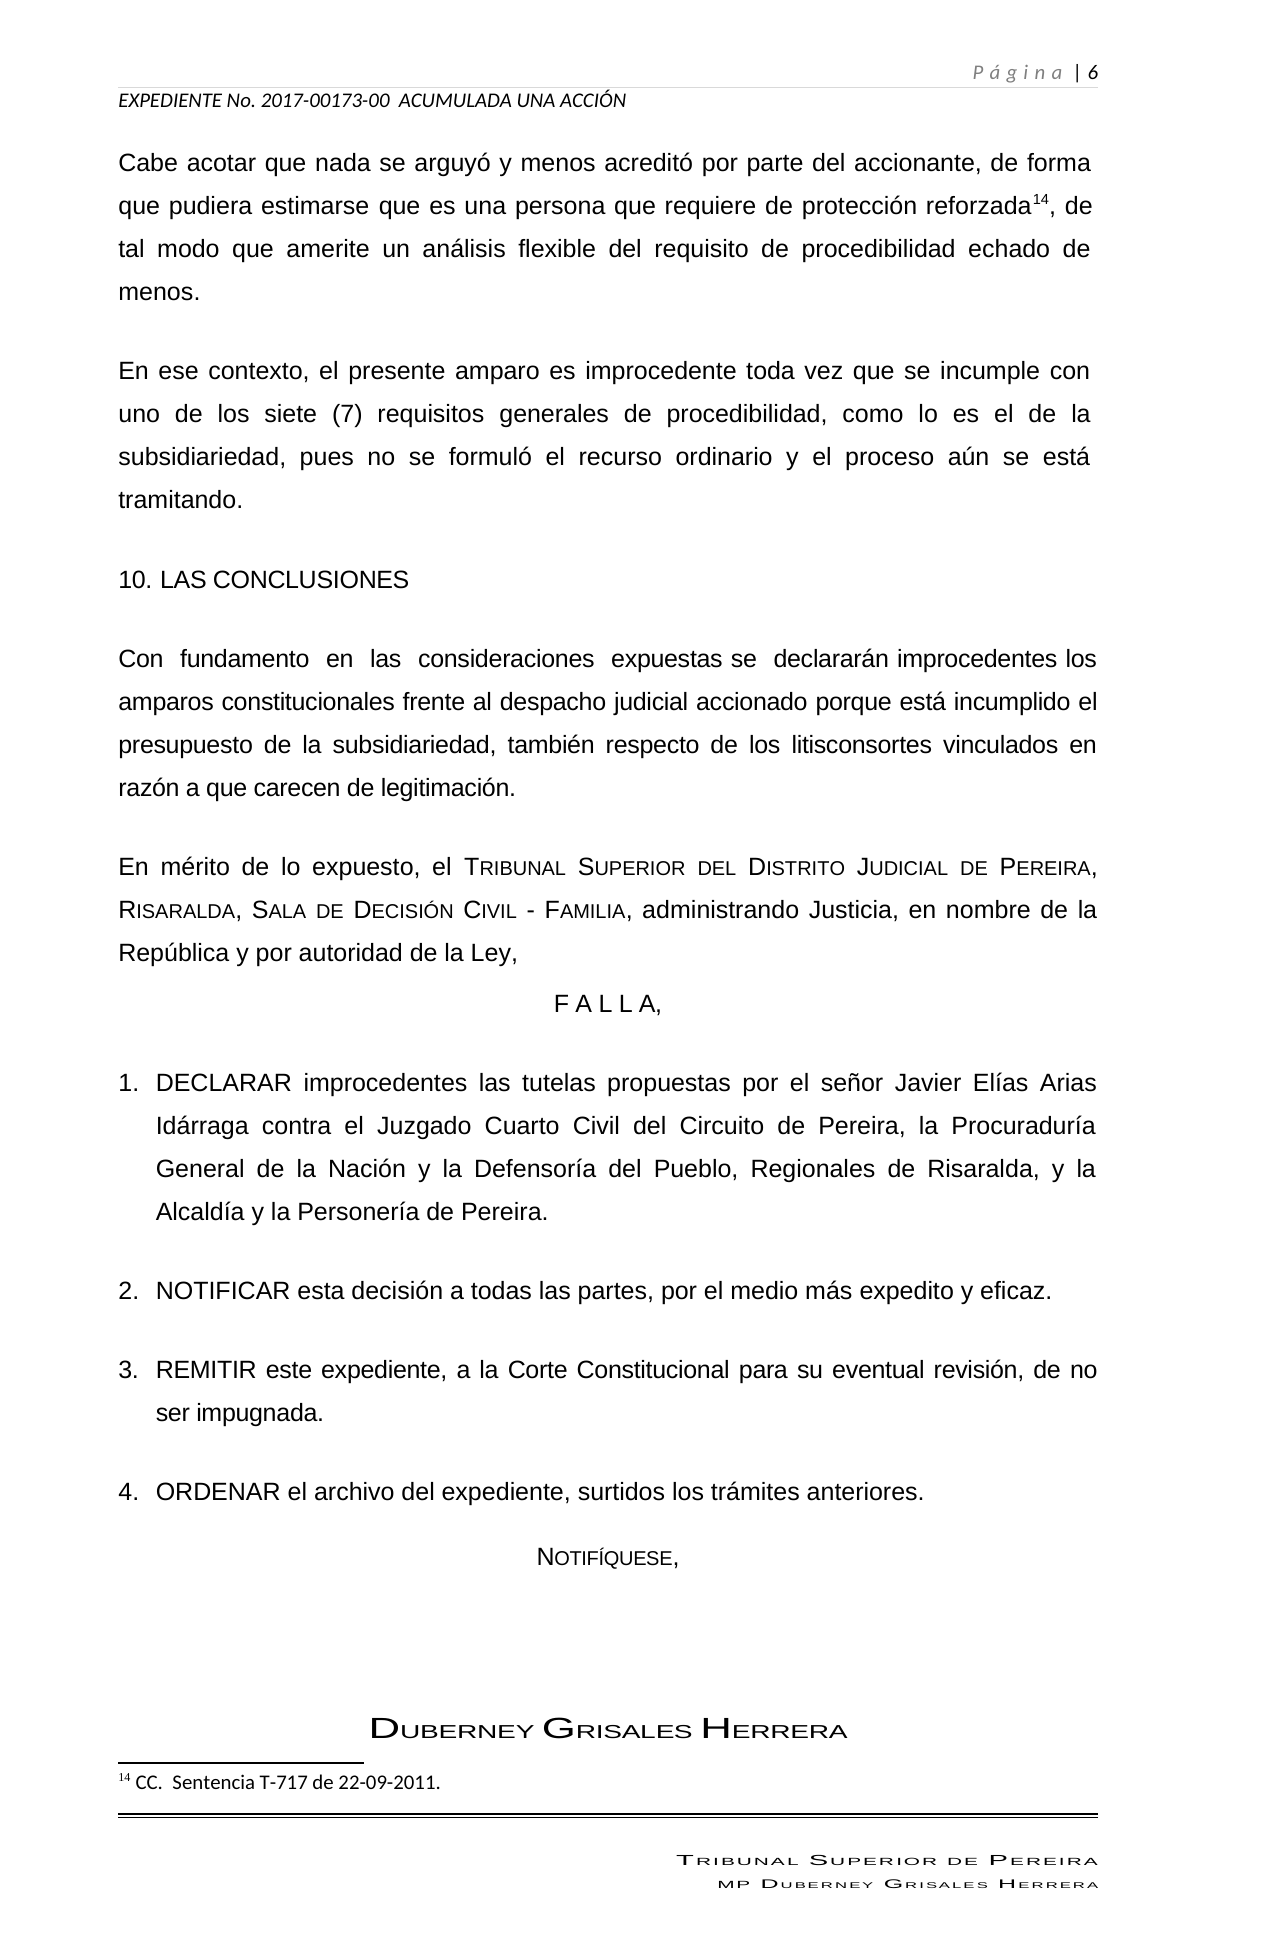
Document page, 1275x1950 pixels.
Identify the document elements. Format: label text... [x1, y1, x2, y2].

list REMITIR este expediente, a la Corte Constitucional para su eventual revisión, de no ser impugnada. [118, 1355, 1098, 1427]
text Cabe acotar que nada se arguyó y menos acreditó por parte del accionante, de forma que pudiera estimarse que es una persona que requiere de protección reforzada, de tal modo que amerite un análisis flexible del requisito de procedibilidad echado de menos. [118, 148, 1092, 306]
text Notifíquese, [118, 1542, 1098, 1571]
text En mérito de lo expuesto, el Tribunal Superior del Distrito Judicial de Pereira, Risaralda, Sala de Decisión Civil - Familia, administrando Justicia, en nombre de la República y por autoridad de la Ley, [118, 852, 1098, 967]
list LAS CONCLUSIONES [118, 564, 1098, 593]
text F A L L A, [118, 989, 1098, 1017]
list NOTIFICAR esta decisión a todas las partes, por el medio más expedito y eficaz. [118, 1276, 1098, 1305]
text Con fundamento en las consideraciones expuestas se declararán improcedentes los amparos constitucionales frente al despacho judicial accionado porque está incumplido el presupuesto de la subsidiariedad, también respecto de los litisconsortes vinculados en razón a que carecen de legitimación. [118, 644, 1098, 802]
list DECLARAR improcedentes las tutelas propuestas por el señor Javier Elías Arias Idárraga contra el Juzgado Cuarto Civil del Circuito de Pereira, la Procuraduría General de la Nación y la Defensoría del Pueblo, Regionales de Risaralda, y la Alcaldía y la Personería de Pereira. [118, 1068, 1098, 1226]
list ORDENAR el archivo del expediente, surtidos los trámites anteriores. [118, 1477, 1092, 1506]
text En ese contexto, el presente amparo es improcedente toda vez que se incumple con uno de los siete (7) requisitos generales de procedibilidad, como lo es el de la subsidiariedad, pues no se formuló el recurso ordinario y el proceso aún se está tramitando. [118, 356, 1092, 514]
text DUBERNEY GRISALES HERRERA [118, 1711, 1098, 1744]
